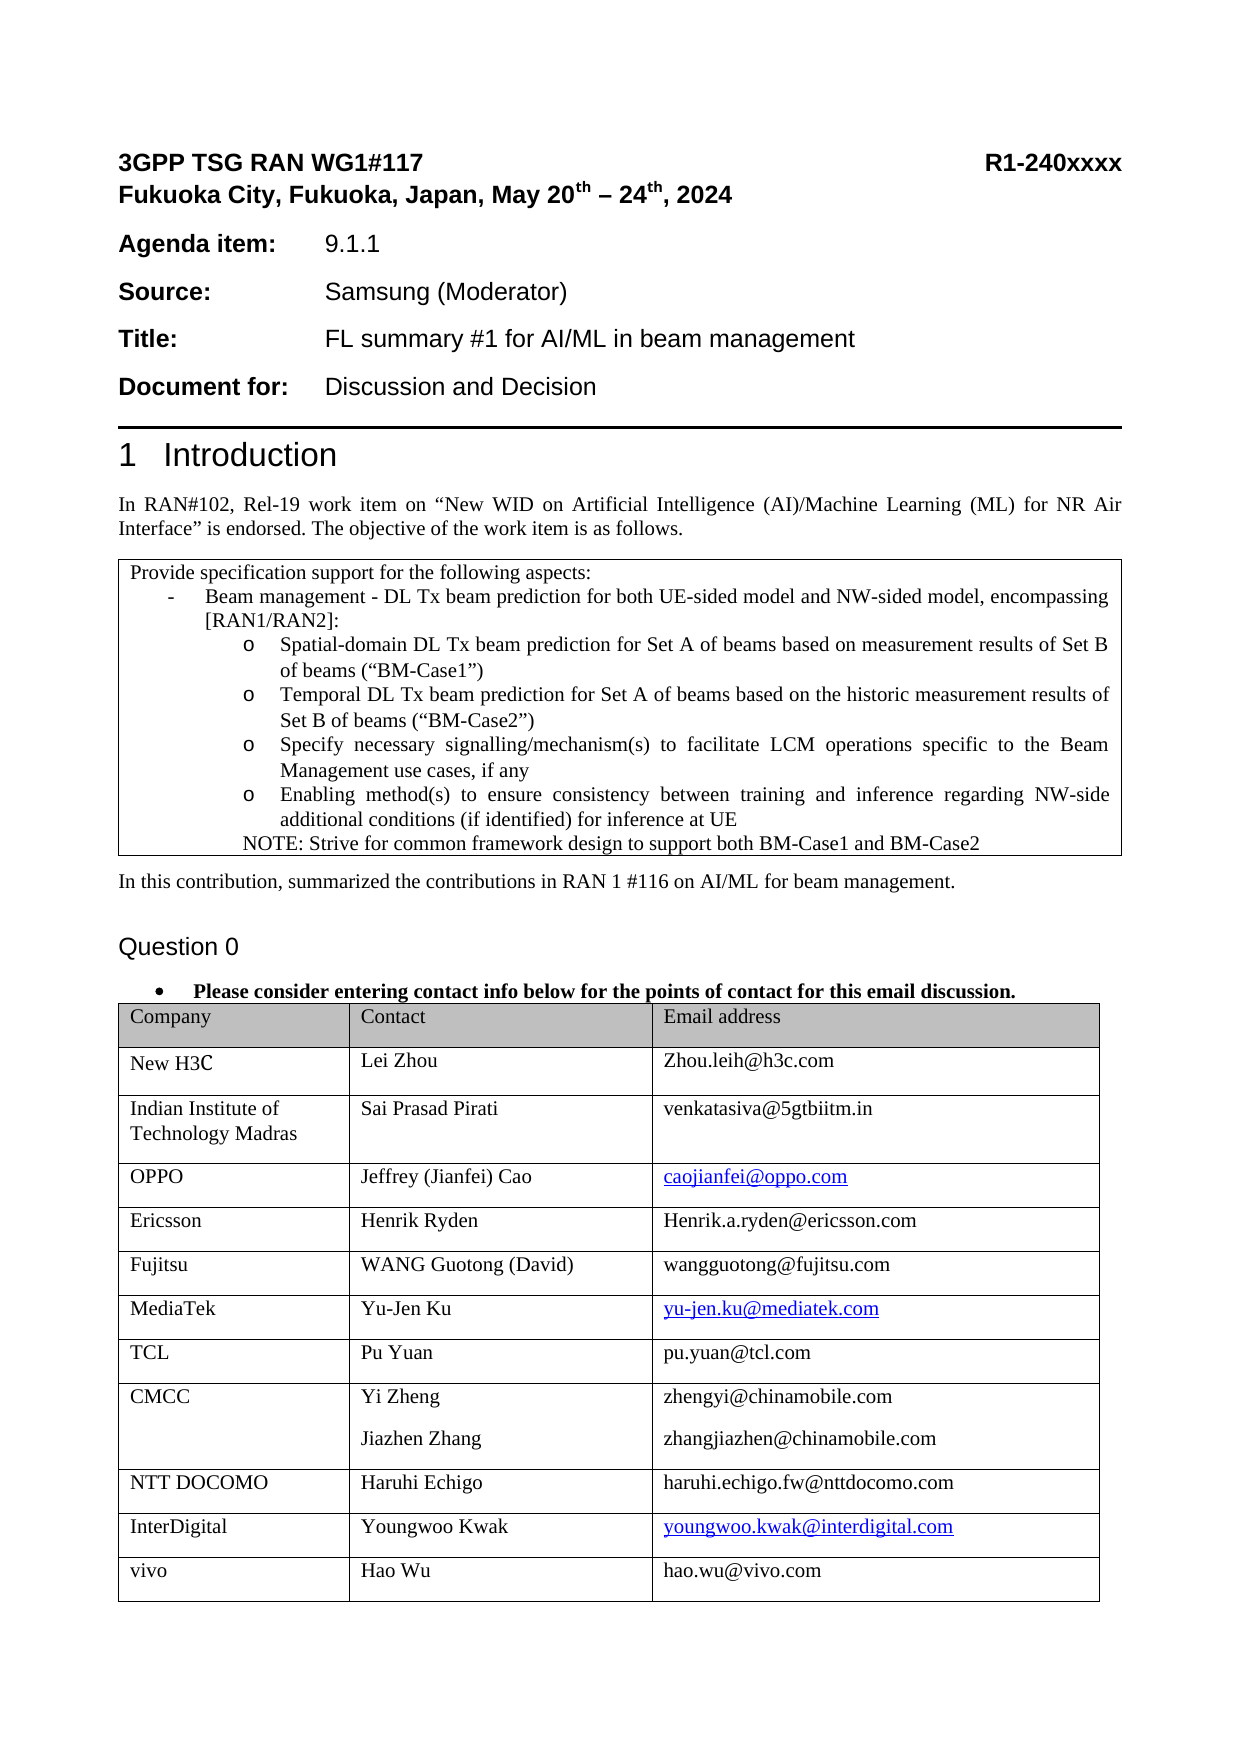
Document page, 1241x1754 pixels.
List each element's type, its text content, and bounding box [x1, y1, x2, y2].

subtitle Introduction [118, 429, 1122, 473]
table_cell TCL [119, 1340, 349, 1382]
text In RAN#102, Rel-19 work item on “New WID on Artificial Intelligence (AI)/Machine Learning (ML) for NR Air Interface” is endorsed. The objective of the work item is as follows. [118, 492, 1122, 540]
table_header Email address [653, 1004, 1099, 1047]
text In this contribution, summarized the contributions in RAN 1 #116 on AI/ML for beam management. [118, 869, 1132, 893]
table_cell OPPO [119, 1164, 349, 1207]
text Agenda item: 9.1.1 [118, 229, 1122, 258]
table_cell wangguotong@fujitsu.com [653, 1252, 1099, 1295]
table_cell yu-jen.ku@mediatek.com [653, 1296, 1099, 1339]
text Title: FL summary #1 for AI/ML in beam management [118, 324, 1122, 353]
table_cell vivo [119, 1558, 349, 1601]
table_cell zhengyi@chinamobile.com zhangjiazhen@chinamobile.com [653, 1384, 1099, 1469]
text Fukuoka City, Fukuoka, Japan, May 20th – 24th, 2024 [118, 176, 1122, 211]
table_cell haruhi.echigo.fw@nttdocomo.com [653, 1470, 1099, 1513]
table_cell CMCC [119, 1384, 349, 1469]
table_cell Jeffrey (Jianfei) Cao [350, 1164, 652, 1207]
table_cell Zhou.leih@h3c.com [653, 1048, 1099, 1095]
table_cell pu.yuan@tcl.com [653, 1340, 1099, 1382]
text Document for: Discussion and Decision [118, 372, 1122, 401]
table_cell Hao Wu [350, 1558, 652, 1601]
table_cell WANG Guotong (David) [350, 1252, 652, 1295]
table_cell Lei Zhou [350, 1048, 652, 1095]
table_cell hao.wu@vivo.com [653, 1558, 1099, 1601]
table_cell NTT DOCOMO [119, 1470, 349, 1513]
table_header Provide specification support for the following aspects: Beam management - DL Tx beam prediction for both UE-sided model and NW-sided model, encompassing [RAN1/RAN2]: Spatial-domain DL Tx beam prediction for Set A of beams based on measurement results of Set B of beams (“BM-Case1”) Temporal DL Tx beam prediction for Set A of beams based on the historic measurement results of Set B of beams (“BM-Case2”) Specify necessary signalling/mechanism(s) to facilitate LCM operations specific to the Beam Management use cases, if any Enabling method(s) to ensure consistency between training and inference regarding NW-side additional conditions (if identified) for inference at UE NOTE: Strive for common framework design to support both BM-Case1 and BM-Case2 [119, 560, 1121, 855]
text 3GPP TSG RAN WG1#117 R1-240xxxx [118, 148, 1122, 176]
table_cell Indian Institute of Technology Madras [119, 1096, 349, 1163]
table_cell New H3C [119, 1048, 349, 1095]
subtitle Question 0 [118, 932, 1122, 961]
table_cell Henrik.a.ryden@ericsson.com [653, 1208, 1099, 1251]
table_cell Pu Yuan [350, 1340, 652, 1382]
table_header Contact [350, 1004, 652, 1047]
table_cell venkatasiva@5gtbiitm.in [653, 1096, 1099, 1163]
table_cell InterDigital [119, 1514, 349, 1557]
table_cell Yi Zheng Jiazhen Zhang [350, 1384, 652, 1469]
table_cell youngwoo.kwak@interdigital.com [653, 1514, 1099, 1557]
table_cell Youngwoo Kwak [350, 1514, 652, 1557]
table_cell Henrik Ryden [350, 1208, 652, 1251]
text Source: Samsung (Moderator) [118, 277, 1122, 306]
table_cell Haruhi Echigo [350, 1470, 652, 1513]
table_header Company [119, 1004, 349, 1047]
table_cell MediaTek [119, 1296, 349, 1339]
table_cell caojianfei@oppo.com [653, 1164, 1099, 1207]
list Please consider entering contact info below for the points of contact for this email discussion. [156, 979, 1122, 1003]
table_cell Sai Prasad Pirati [350, 1096, 652, 1163]
table_cell Fujitsu [119, 1252, 349, 1295]
table_cell Yu-Jen Ku [350, 1296, 652, 1339]
table_cell Ericsson [119, 1208, 349, 1251]
